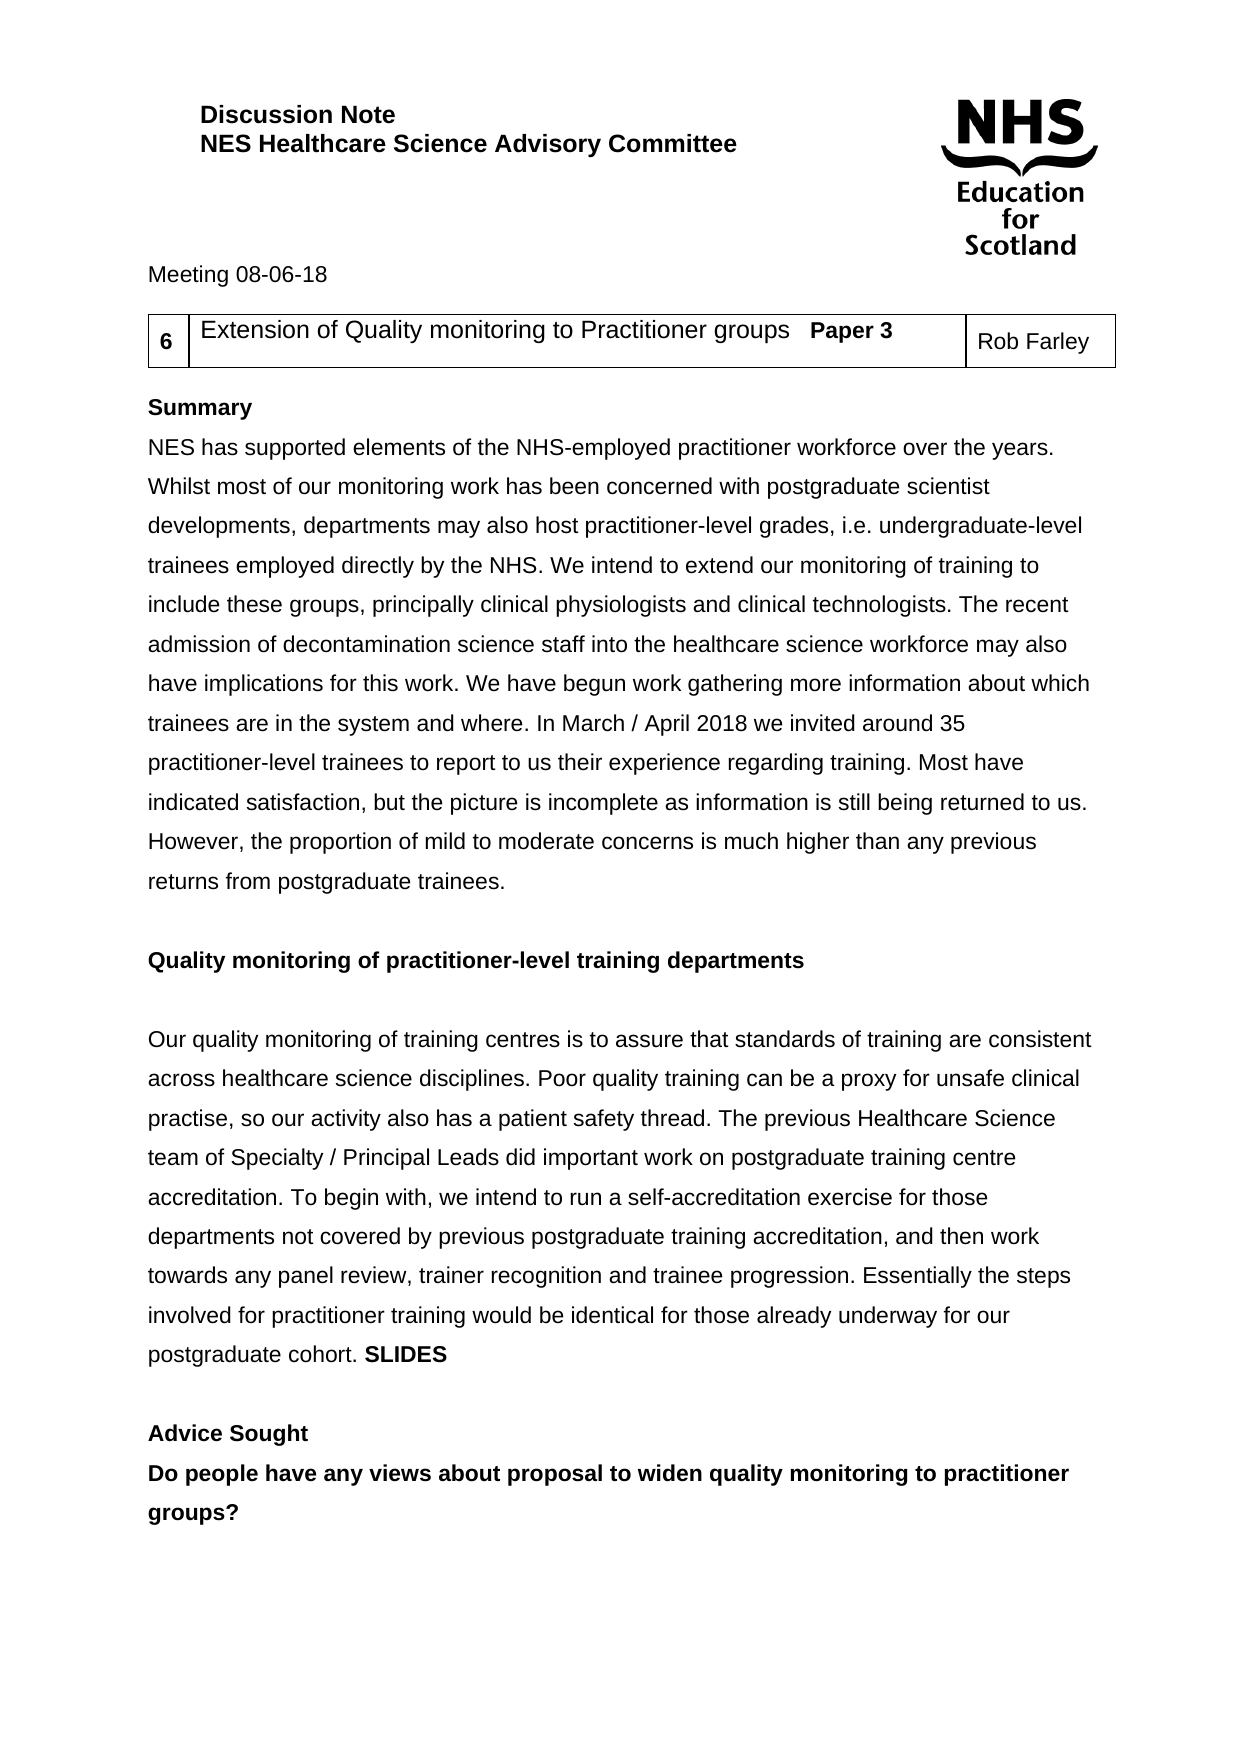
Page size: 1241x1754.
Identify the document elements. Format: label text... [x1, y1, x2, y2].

text Do people have any views about proposal to widen quality monitoring to practitioner groups? [148, 1460, 1092, 1526]
text NES has supported elements of the NHS-employed practitioner workforce over the years. Whilst most of our monitoring work has been concerned with postgraduate scientist developments, departments may also host practitioner-level grades, i.e. undergraduate-level trainees employed directly by the NHS. We intend to extend our monitoring of training to include these groups, principally clinical physiologists and clinical technologists. The recent admission of decontamination science staff into the healthcare science workforce may also have implications for this work. We have begun work gathering more information about which trainees are in the system and where. In March / April 2018 we invited around 35 practitioner-level trainees to report to us their experience regarding training. Most have indicated satisfaction, but the picture is incomplete as information is still being returned to us. However, the proportion of mild to moderate concerns is much higher than any previous returns from postgraduate trainees. [148, 433, 1092, 894]
text Quality monitoring of practitioner-level training departments [148, 947, 1092, 973]
text Meeting 08-06-18 [148, 261, 1092, 288]
table_header 6 [149, 315, 188, 367]
text Summary [148, 394, 1092, 420]
table_header Rob Farley [967, 315, 1115, 367]
picture [935, 92, 1104, 262]
text Advice Sought [148, 1420, 1092, 1447]
table_header Extension of Quality monitoring to Practitioner groups Paper 3 [190, 315, 965, 367]
text Our quality monitoring of training centres is to assure that standards of training are consistent across healthcare science disciplines. Poor quality training can be a proxy for unsafe clinical practise, so our activity also has a patient safety thread. The previous Healthcare Science team of Specialty / Principal Leads did important work on postgraduate training centre accreditation. To begin with, we intend to run a self-accreditation exercise for those departments not covered by previous postgraduate training accreditation, and then work towards any panel review, trainer recognition and trainee progression. Essentially the steps involved for practitioner training would be identical for those already underway for our postgraduate cohort. SLIDES [148, 1026, 1092, 1368]
